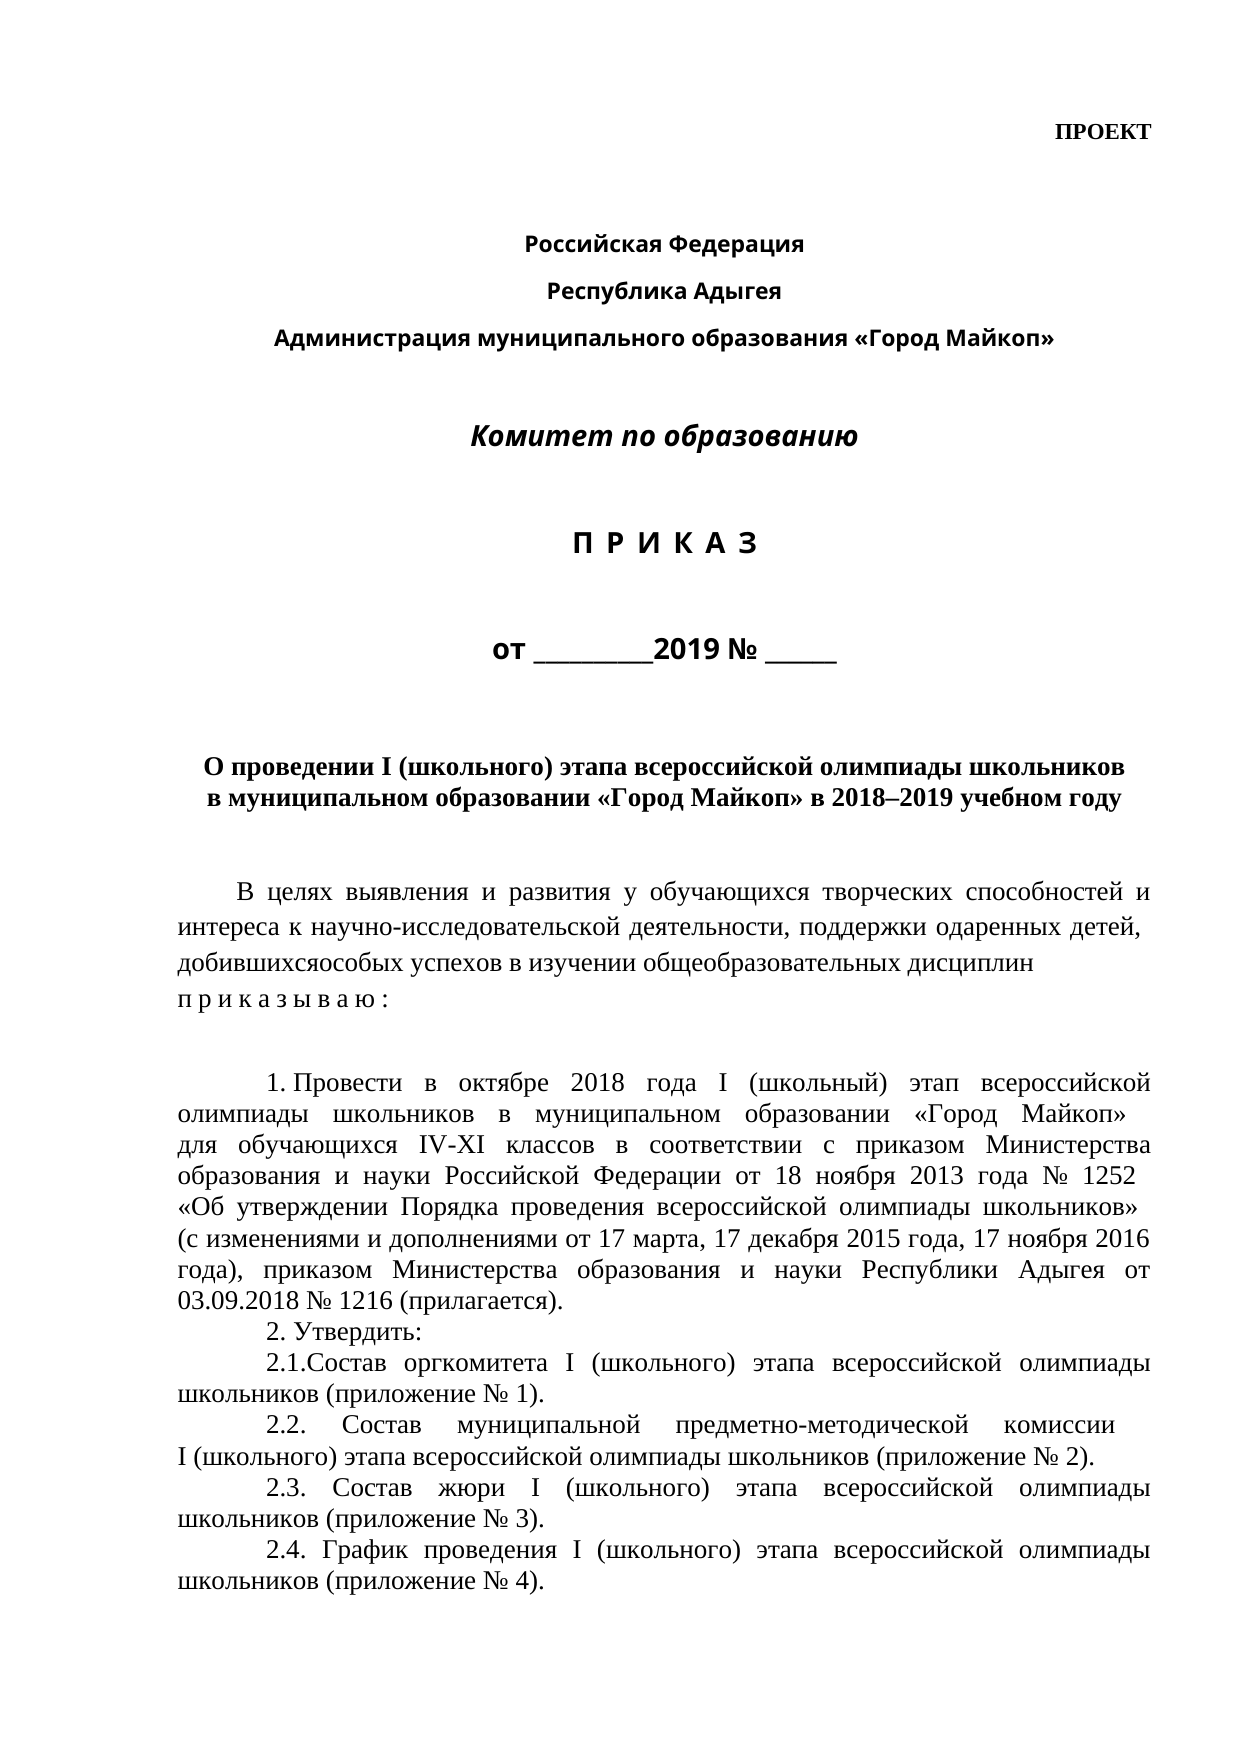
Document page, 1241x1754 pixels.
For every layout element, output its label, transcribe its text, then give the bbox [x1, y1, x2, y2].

subtitle ПРИКАЗ [177, 522, 1152, 562]
text 2.4. График проведения I (школьного) этапа всероссийской олимпиады школьников (приложение № 4). [177, 1533, 1152, 1595]
text приказываю: [177, 982, 1152, 1013]
text Республика Адыгея [177, 275, 1152, 306]
subtitle Российская Федерация [177, 228, 1152, 259]
text 2. Утвердить: [177, 1315, 1152, 1346]
text О проведении I (школьного) этапа всероссийской олимпиады школьников в муниципальном образовании «Город Майкоп» в 2018–2019 учебном году [177, 750, 1152, 812]
subtitle Администрация муниципального образования «Город Майкоп» [177, 322, 1152, 353]
text В целях выявления и развития у обучающихся творческих способностей и интереса к научно-исследовательской деятельности, поддержки одаренных детей, добившихсяособых успехов в изучении общеобразовательных дисциплин [177, 875, 1152, 977]
text 1. Провести в октябре 2018 года I (школьный) этап всероссийской олимпиады школьников в муниципальном образовании «Город Майкоп» для обучающихся IV-XI классов в соответствии с приказом Министерства образования и науки Российской Федерации от 18 ноября 2013 года № 1252 «Об утверждении Порядка проведения всероссийской олимпиады школьников» (с изменениями и дополнениями от 17 марта, 17 декабря 2015 года, 17 ноября 2016 года), приказом Министерства образования и науки Республики Адыгея от 03.09.2018 № 1216 (прилагается). [177, 1066, 1152, 1315]
subtitle ПРОЕКТ [177, 118, 1152, 144]
text от __________2019 № ______ [177, 628, 1152, 668]
text 2.2. Состав муниципальной предметно-методической комиссии I (школьного) этапа всероссийской олимпиады школьников (приложение № 2). [177, 1408, 1152, 1471]
text 2.1.Состав оргкомитета I (школьного) этапа всероссийской олимпиады школьников (приложение № 1). [177, 1346, 1152, 1408]
subtitle Комитет по образованию [177, 416, 1152, 455]
text 2.3. Состав жюри I (школьного) этапа всероссийской олимпиады школьников (приложение № 3). [177, 1471, 1152, 1533]
